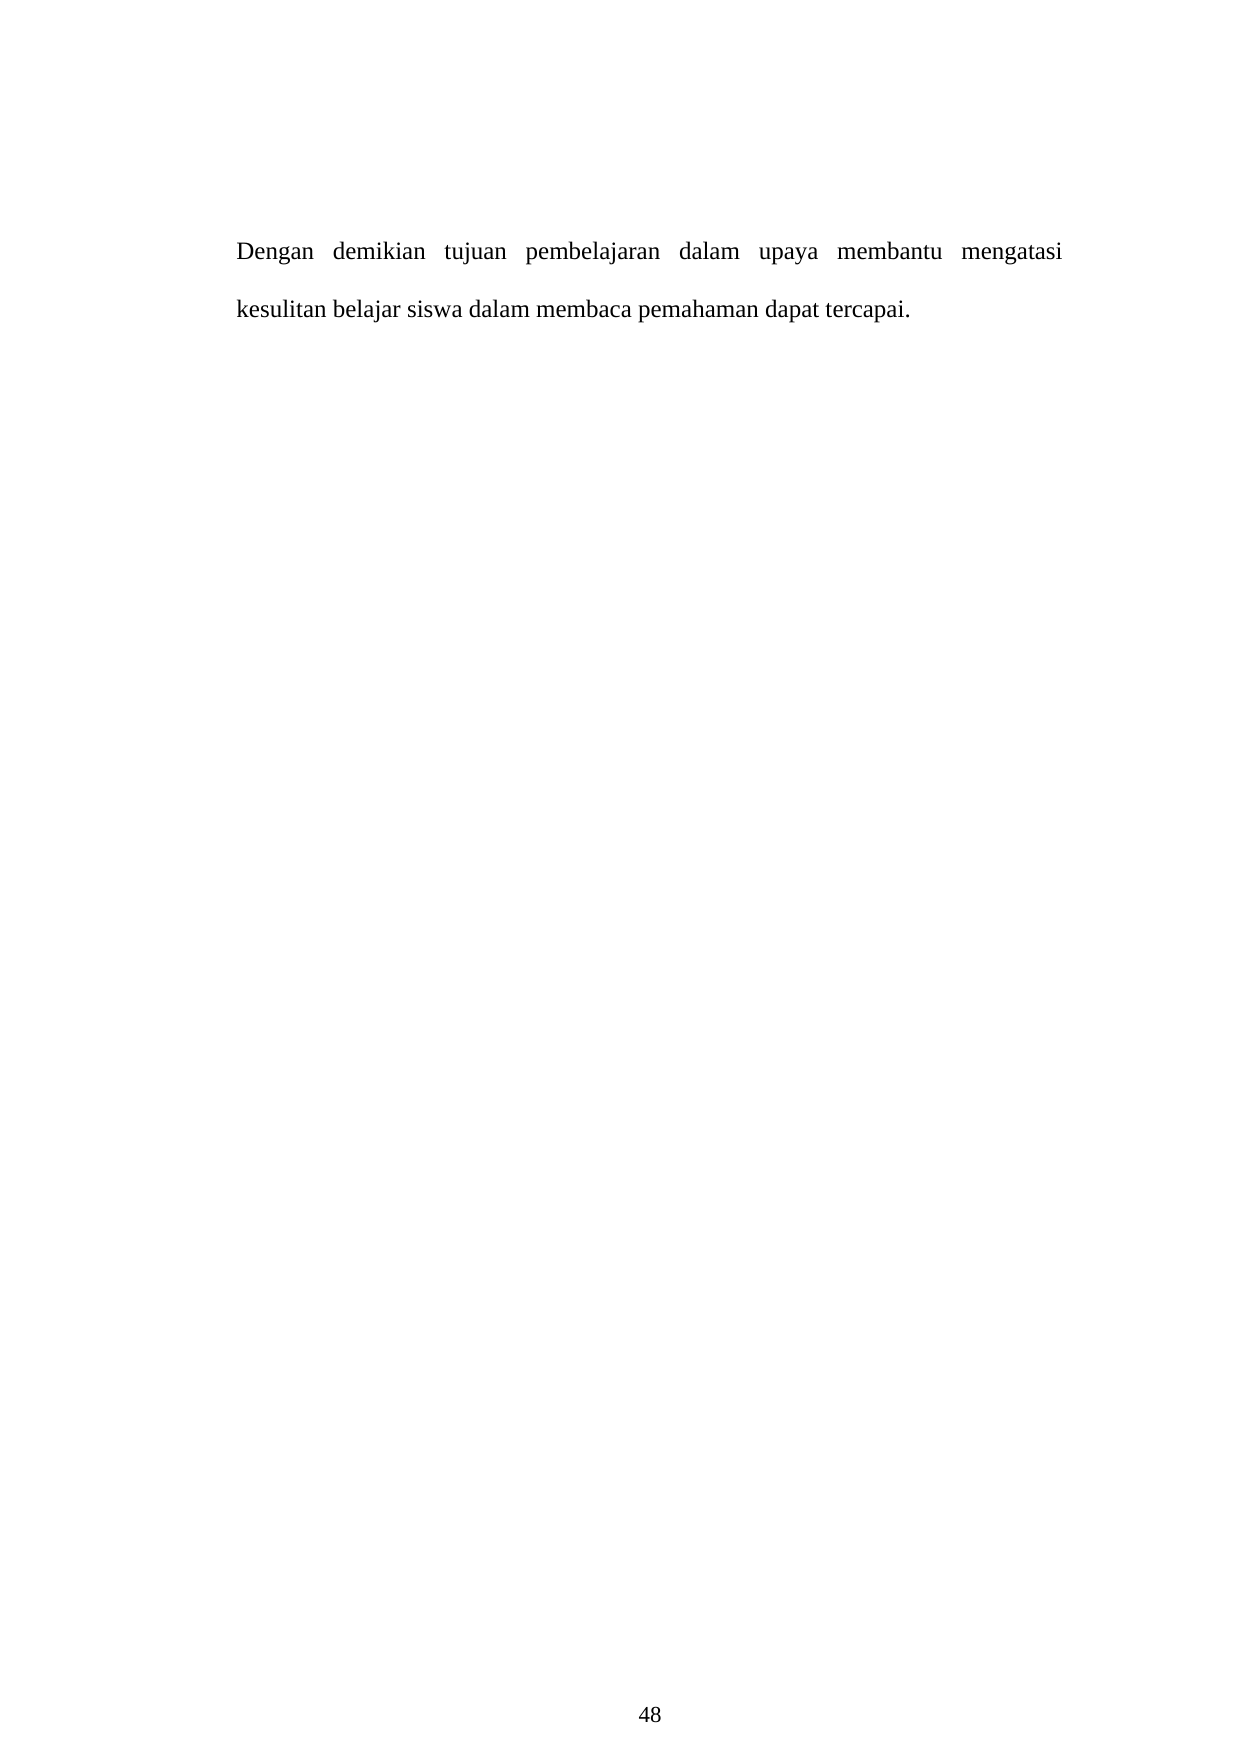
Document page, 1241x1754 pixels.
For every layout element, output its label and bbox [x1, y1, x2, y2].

text [236, 236, 1063, 322]
